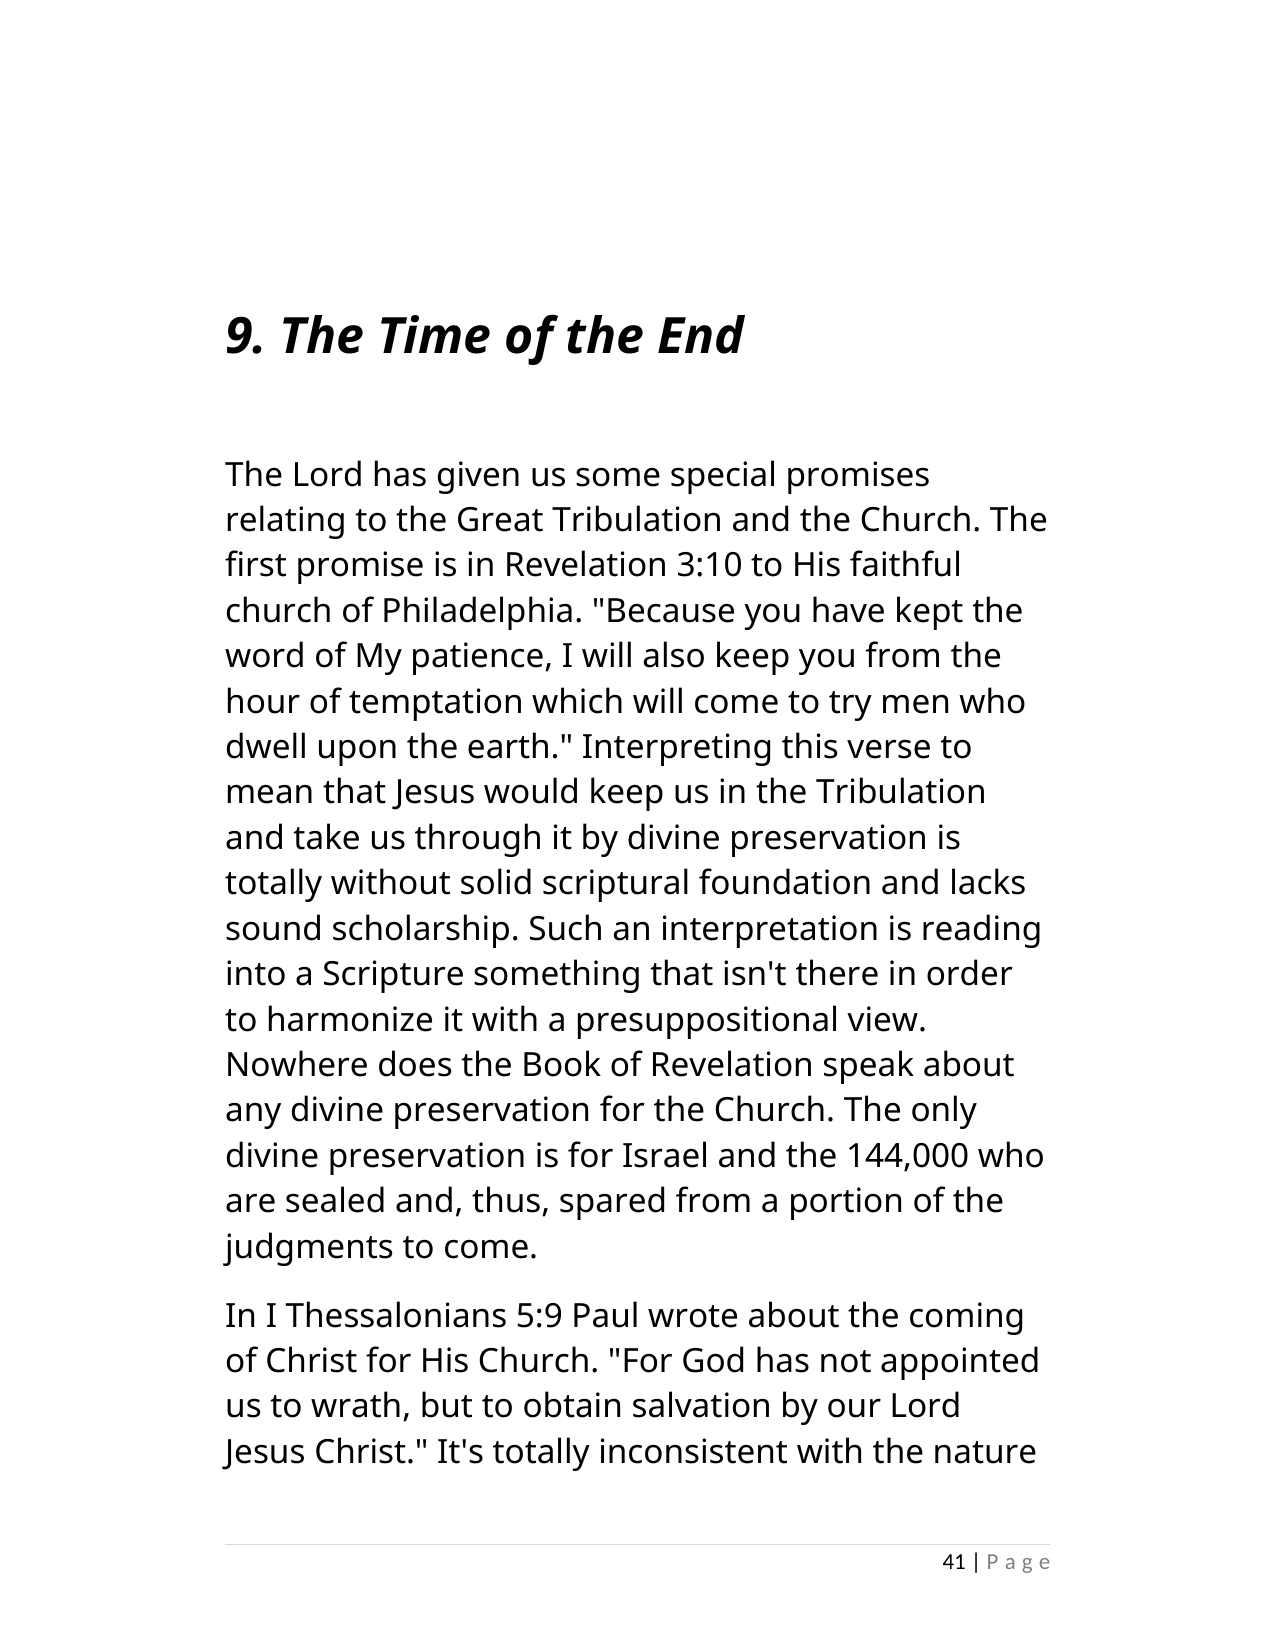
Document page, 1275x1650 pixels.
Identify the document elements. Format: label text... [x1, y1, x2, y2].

text The Lord has given us some special promises relating to the Great Tribulation and the Church. The first promise is in Revelation 3:10 to His faithful church of Philadelphia. "Because you have kept the word of My patience, I will also keep you from the hour of temptation which will come to try men who dwell upon the earth." Interpreting this verse to mean that Jesus would keep us in the Tribulation and take us through it by divine preservation is totally without solid scriptural foundation and lacks sound scholarship. Such an interpretation is reading into a Scripture something that isn't there in order to harmonize it with a presuppositional view. Nowhere does the Book of Revelation speak about any divine preservation for the Church. The only divine preservation is for Israel and the 144,000 who are sealed and, thus, spared from a portion of the judgments to come. [225, 450, 1050, 1268]
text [225, 1291, 1050, 1473]
subtitle 9. The Time of the End [225, 300, 1050, 368]
